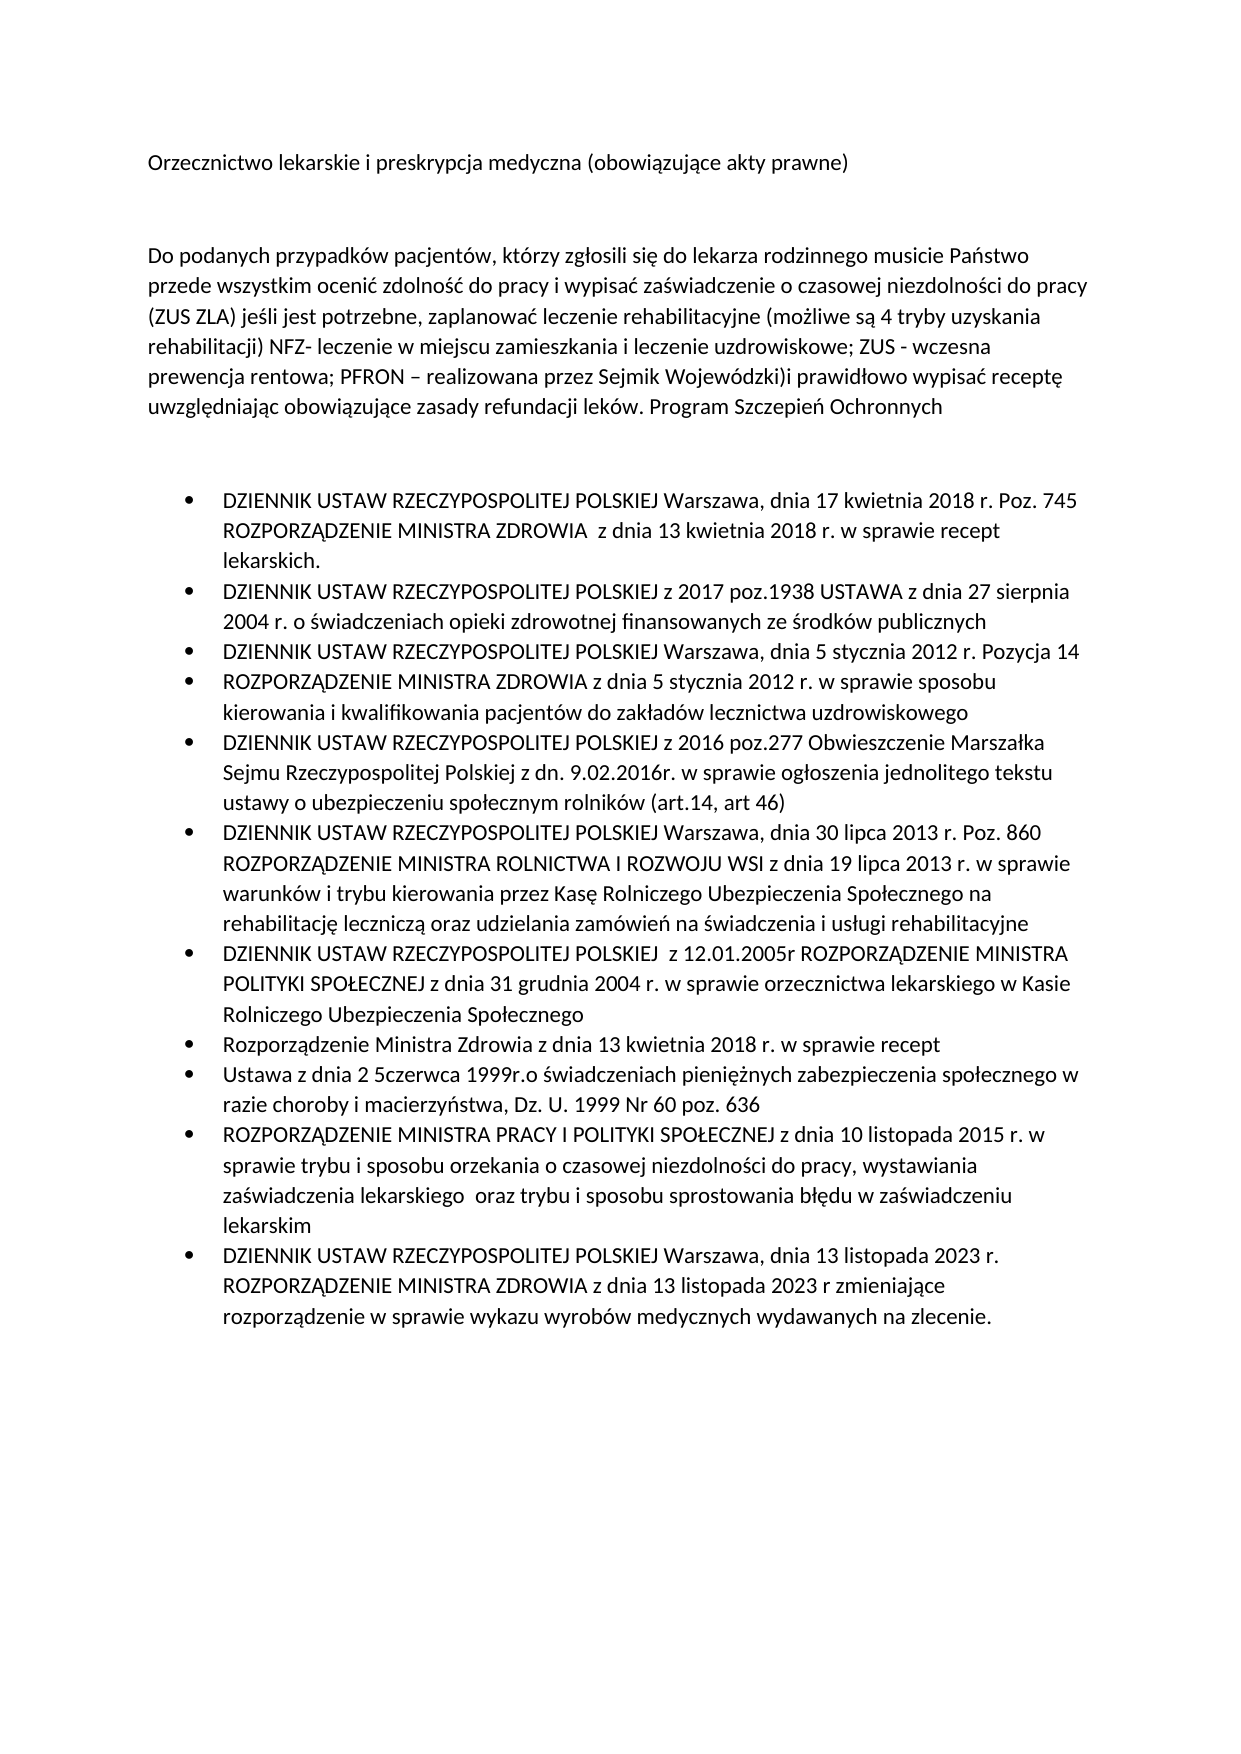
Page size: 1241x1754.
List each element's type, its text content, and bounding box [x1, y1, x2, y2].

list DZIENNIK USTAW RZECZYPOSPOLITEJ POLSKIEJ Warszawa, dnia 17 kwietnia 2018 r. Poz. 745 ROZPORZĄDZENIE MINISTRA ZDROWIA z dnia 13 kwietnia 2018 r. w sprawie recept lekarskich. [185, 486, 1093, 574]
list DZIENNIK USTAW RZECZYPOSPOLITEJ POLSKIEJ z 2016 poz.277 Obwieszczenie Marszałka Sejmu Rzeczypospolitej Polskiej z dn. 9.02.2016r. w sprawie ogłoszenia jednolitego tekstu ustawy o ubezpieczeniu społecznym rolników (art.14, art 46) [185, 728, 1093, 816]
text Orzecznictwo lekarskie i preskrypcja medyczna (obowiązujące akty prawne) [148, 148, 1093, 176]
list Rozporządzenie Ministra Zdrowia z dnia 13 kwietnia 2018 r. w sprawie recept [185, 1030, 1093, 1058]
list DZIENNIK USTAW RZECZYPOSPOLITEJ POLSKIEJ Warszawa, dnia 13 listopada 2023 r. ROZPORZĄDZENIE MINISTRA ZDROWIA z dnia 13 listopada 2023 r zmieniające rozporządzenie w sprawie wykazu wyrobów medycznych wydawanych na zlecenie. [185, 1241, 1093, 1330]
text Do podanych przypadków pacjentów, którzy zgłosili się do lekarza rodzinnego musicie Państwo przede wszystkim ocenić zdolność do pracy i wypisać zaświadczenie o czasowej niezdolności do pracy (ZUS ZLA) jeśli jest potrzebne, zaplanować leczenie rehabilitacyjne (możliwe są 4 tryby uzyskania rehabilitacji) NFZ- leczenie w miejscu zamieszkania i leczenie uzdrowiskowe; ZUS - wczesna prewencja rentowa; PFRON – realizowana przez Sejmik Wojewódzki)i prawidłowo wypisać receptę uwzględniając obowiązujące zasady refundacji leków. Program Szczepień Ochronnych [148, 241, 1093, 420]
list DZIENNIK USTAW RZECZYPOSPOLITEJ POLSKIEJ z 12.01.2005r ROZPORZĄDZENIE MINISTRA POLITYKI SPOŁECZNEJ z dnia 31 grudnia 2004 r. w sprawie orzecznictwa lekarskiego w Kasie Rolniczego Ubezpieczenia Społecznego [185, 939, 1093, 1028]
list ROZPORZĄDZENIE MINISTRA PRACY I POLITYKI SPOŁECZNEJ z dnia 10 listopada 2015 r. w sprawie trybu i sposobu orzekania o czasowej niezdolności do pracy, wystawiania zaświadczenia lekarskiego oraz trybu i sposobu sprostowania błędu w zaświadczeniu lekarskim [185, 1121, 1093, 1239]
list ROZPORZĄDZENIE MINISTRA ZDROWIA z dnia 5 stycznia 2012 r. w sprawie sposobu kierowania i kwalifikowania pacjentów do zakładów lecznictwa uzdrowiskowego [185, 667, 1093, 726]
list DZIENNIK USTAW RZECZYPOSPOLITEJ POLSKIEJ z 2017 poz.1938 USTAWA z dnia 27 sierpnia 2004 r. o świadczeniach opieki zdrowotnej finansowanych ze środków publicznych [185, 577, 1093, 635]
list DZIENNIK USTAW RZECZYPOSPOLITEJ POLSKIEJ Warszawa, dnia 5 stycznia 2012 r. Pozycja 14 [185, 637, 1093, 665]
list DZIENNIK USTAW RZECZYPOSPOLITEJ POLSKIEJ Warszawa, dnia 30 lipca 2013 r. Poz. 860 ROZPORZĄDZENIE MINISTRA ROLNICTWA I ROZWOJU WSI z dnia 19 lipca 2013 r. w sprawie warunków i trybu kierowania przez Kasę Rolniczego Ubezpieczenia Społecznego na rehabilitację leczniczą oraz udzielania zamówień na świadczenia i usługi rehabilitacyjne [185, 818, 1093, 937]
list Ustawa z dnia 2 5czerwca 1999r.o świadczeniach pieniężnych zabezpieczenia społecznego w razie choroby i macierzyństwa, Dz. U. 1999 Nr 60 poz. 636 [185, 1060, 1093, 1118]
